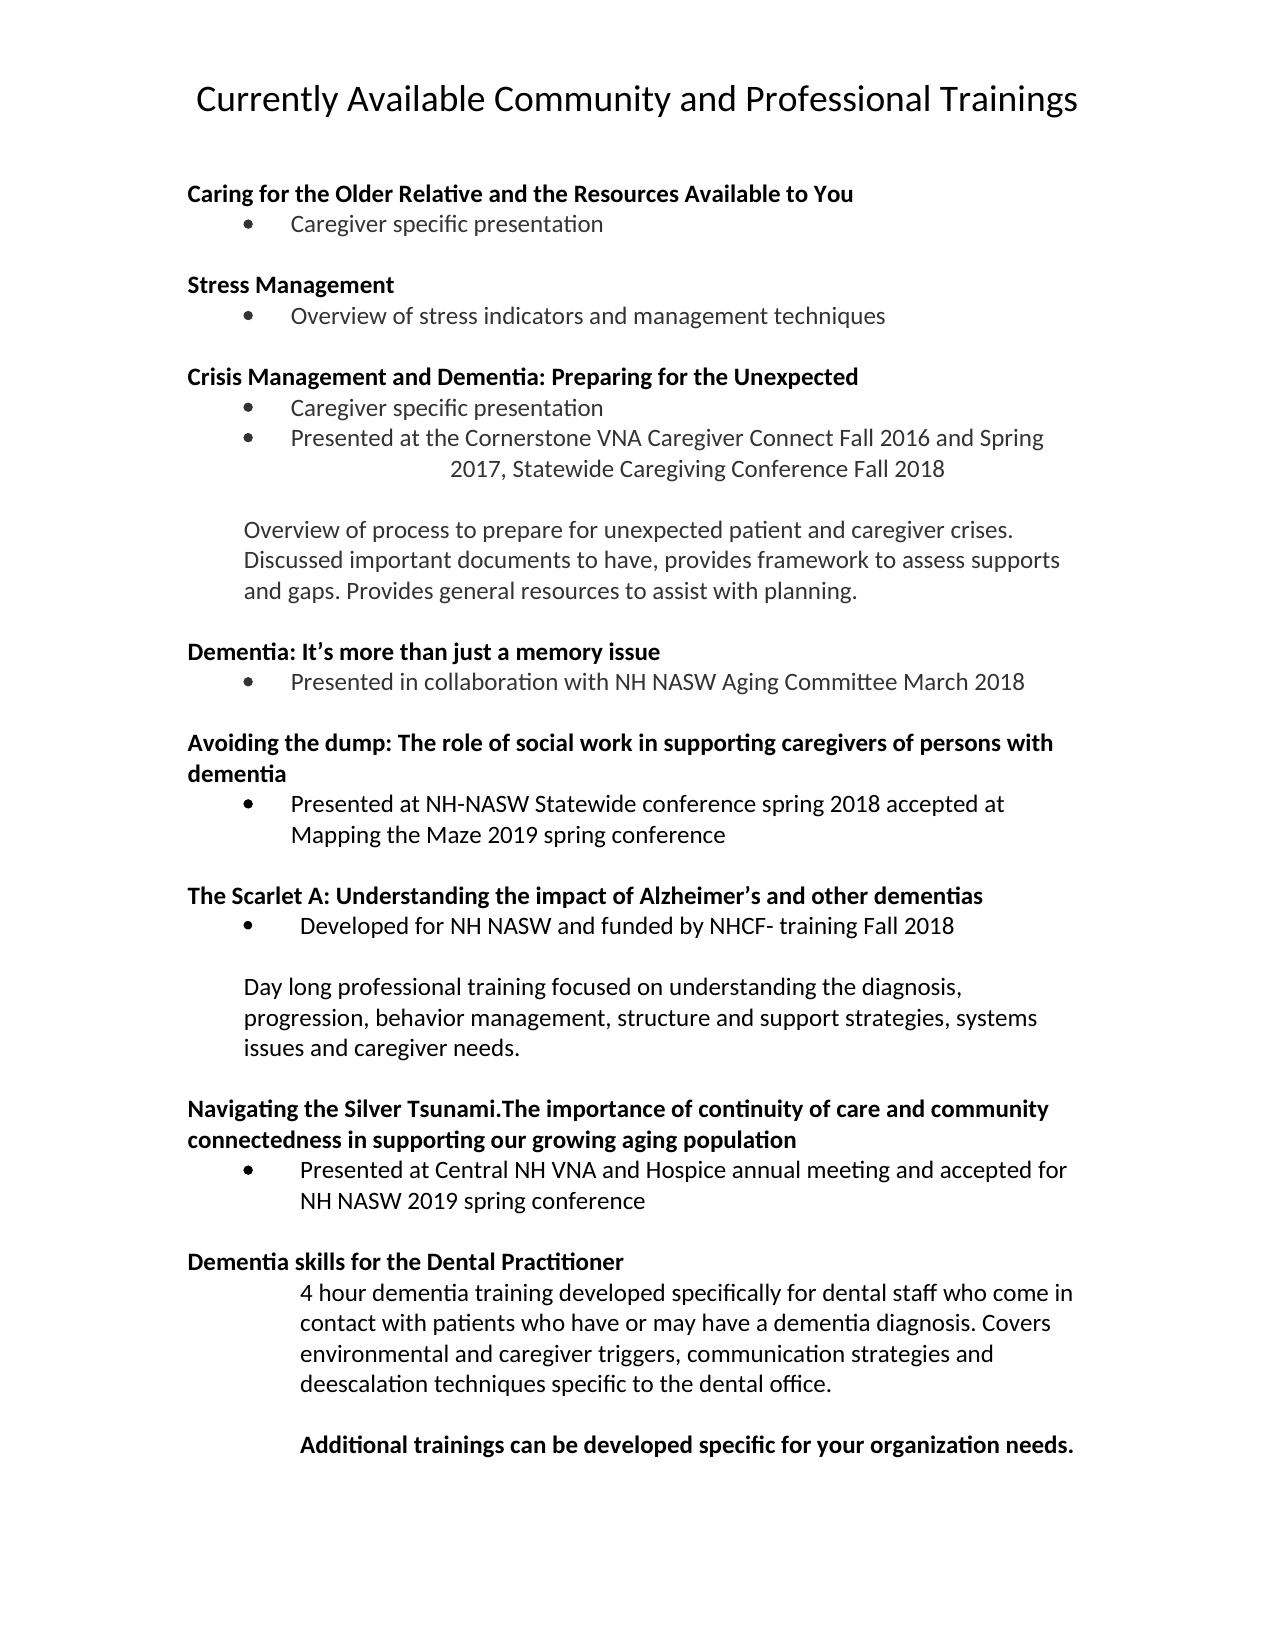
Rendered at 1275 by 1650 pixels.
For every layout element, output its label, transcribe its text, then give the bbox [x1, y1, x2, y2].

list Presented in collaboration with NH NASW Aging Committee March 2018 [244, 666, 1087, 697]
text Dementia: It’s more than just a memory issue [187, 636, 1087, 666]
text Navigating the Silver Tsunami.The importance of continuity of care and community connectedness in supporting our growing aging population [187, 1094, 1087, 1155]
list Caregiver specific presentation [244, 392, 1087, 422]
text Avoiding the dump: The role of social work in supporting caregivers of persons with dementia [187, 727, 1087, 788]
text Day long professional training focused on understanding the diagnosis, progression, behavior management, structure and support strategies, systems issues and caregiver needs. [244, 972, 1087, 1063]
list 4 hour dementia training developed specifically for dental staff who come in contact with patients who have or may have a dementia diagnosis. Covers environmental and caregiver triggers, communication strategies and deescalation techniques specific to the dental office. [300, 1277, 1087, 1399]
text Stress Management [187, 269, 1087, 300]
list Additional trainings can be developed specific for your organization needs. [300, 1429, 1087, 1460]
text Caring for the Older Relative and the Resources Available to You [187, 178, 1087, 208]
text Dementia skills for the Dental Practitioner [187, 1246, 1087, 1277]
list Caregiver specific presentation [244, 208, 1087, 239]
text Overview of process to prepare for unexpected patient and caregiver crises. Discussed important documents to have, provides framework to assess supports and gaps. Provides general resources to assist with planning. [244, 514, 1087, 605]
list Presented at the Cornerstone VNA Caregiver Connect Fall 2016 and Spring 2017, Statewide Caregiving Conference Fall 2018 [244, 422, 1087, 483]
list Overview of stress indicators and management techniques [244, 300, 1087, 331]
list Presented at NH-NASW Statewide conference spring 2018 accepted at Mapping the Maze 2019 spring conference [244, 788, 1087, 849]
list Developed for NH NASW and funded by NHCF- training Fall 2018 [244, 911, 1087, 941]
text The Scarlet A: Understanding the impact of Alzheimer’s and other dementias [187, 880, 1087, 911]
text Crisis Management and Dementia: Preparing for the Unexpected [187, 361, 1087, 392]
list Presented at Central NH VNA and Hospice annual meeting and accepted for NH NASW 2019 spring conference [244, 1155, 1087, 1216]
